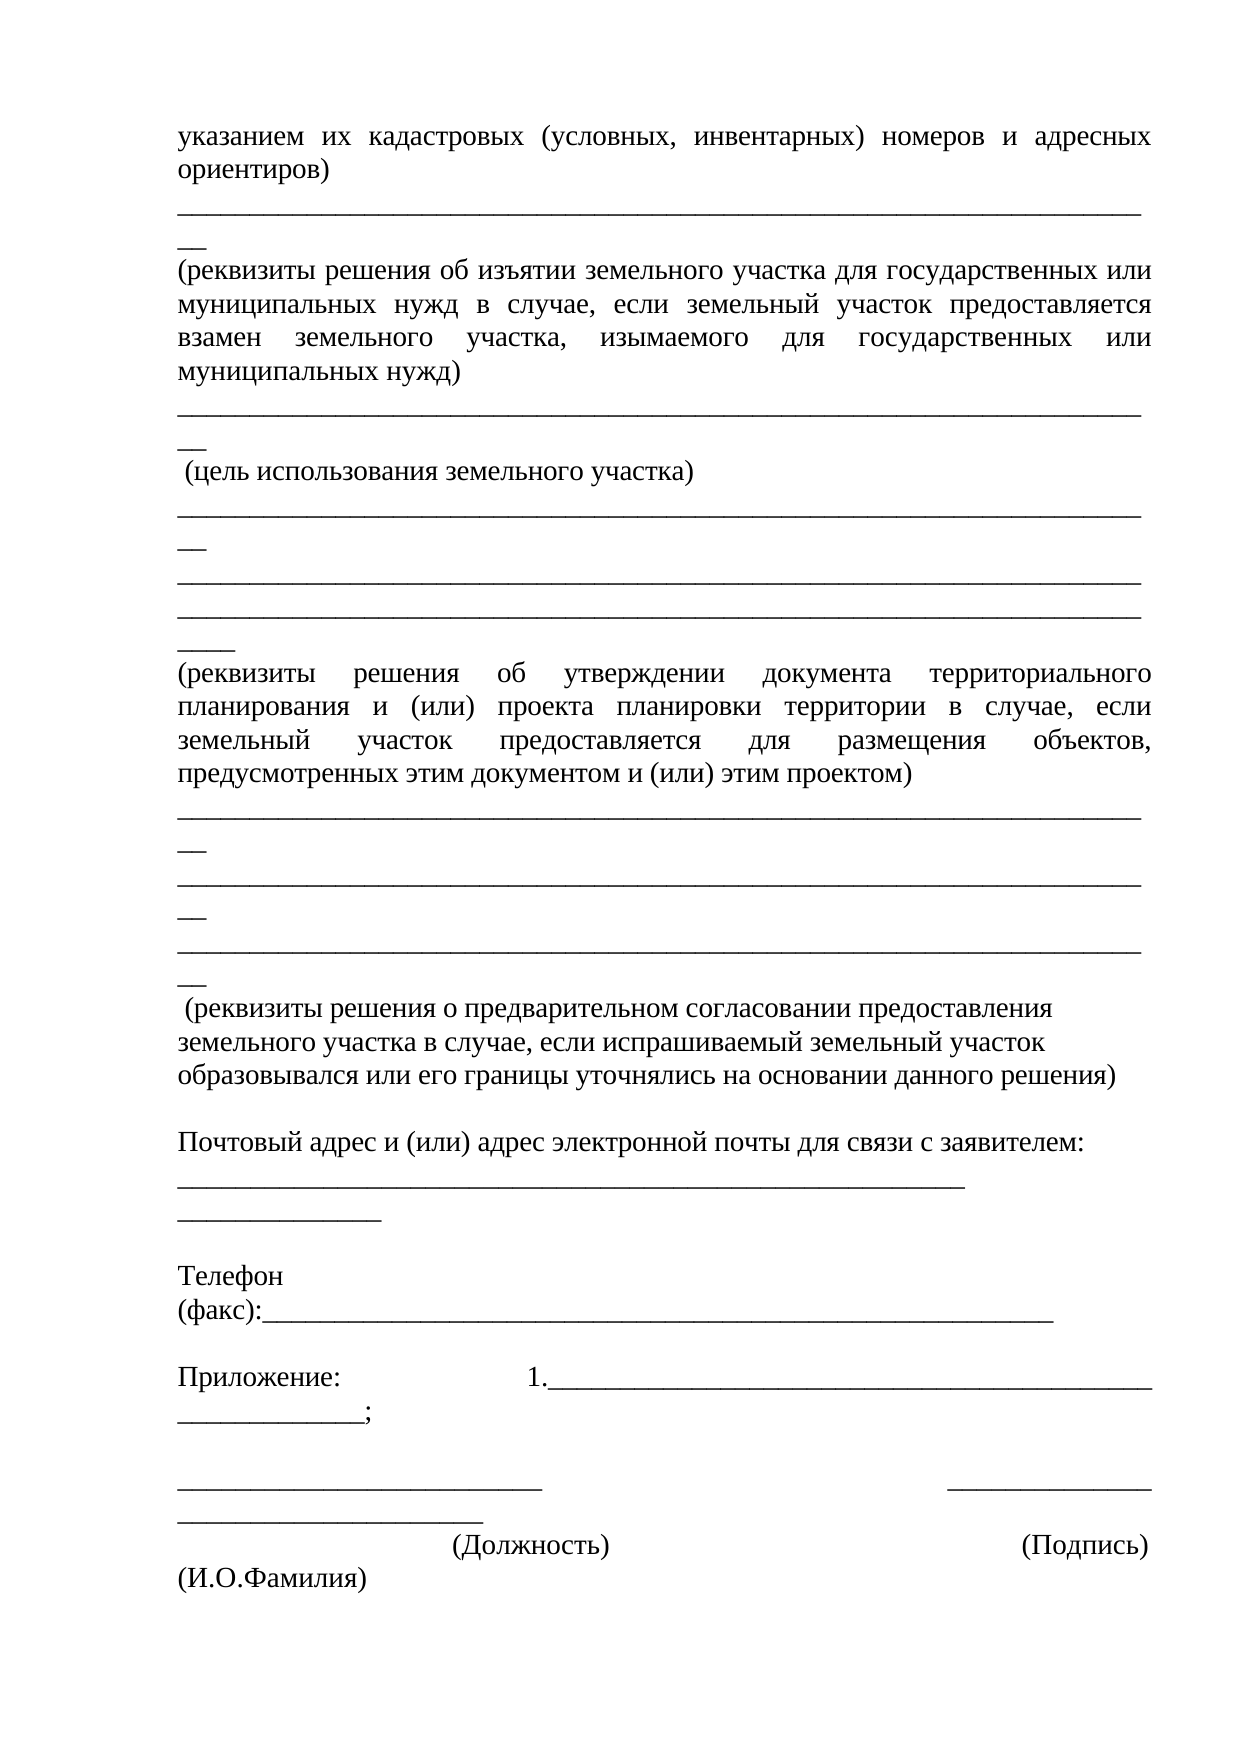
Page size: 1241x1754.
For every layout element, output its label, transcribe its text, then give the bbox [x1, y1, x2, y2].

text _____________________________________________________________________ [177, 923, 1152, 990]
text ____________________________________________________________________ [177, 1158, 1152, 1225]
text (Должность) (Подпись) (И.О.Фамилия) [177, 1527, 1152, 1594]
text Приложение: 1.__________________________________________ _____________; [177, 1359, 1152, 1426]
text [177, 118, 1152, 185]
text _________________________ ______________ _____________________ [177, 1460, 1152, 1527]
text _____________________________________________________________________ [177, 856, 1152, 923]
text _____________________________________________________________________ [177, 185, 1152, 252]
text _____________________________________________________________________ [177, 386, 1152, 453]
text Почтовый адрес и (или) адрес электронной почты для связи с заявителем: [177, 1124, 1152, 1158]
text _____________________________________________________________________ [177, 487, 1152, 554]
text (цель использования земельного участка) [177, 453, 1152, 487]
text (реквизиты решения об утверждении документа территориального планирования и (или) проекта планировки территории в случае, если земельный участок предоставляется для размещения объектов, предусмотренных этим документом и (или) этим проектом) [177, 655, 1152, 789]
text образовывался или его границы уточнялись на основании данного решения) [177, 1057, 1152, 1091]
text _____________________________________________________________________ [177, 789, 1152, 856]
text Телефон (факс):_______________________________________________________ [177, 1258, 1152, 1326]
text __________________________________________________________________________________________________________________________________________ [177, 554, 1152, 655]
text (реквизиты решения о предварительном согласовании предоставления [177, 990, 1152, 1024]
text земельного участка в случае, если испрашиваемый земельный участок [177, 1024, 1152, 1057]
text (реквизиты решения об изъятии земельного участка для государственных или муниципальных нужд в случае, если земельный участок предоставляется взамен земельного участка, изымаемого для государственных или муниципальных нужд) [177, 252, 1152, 386]
